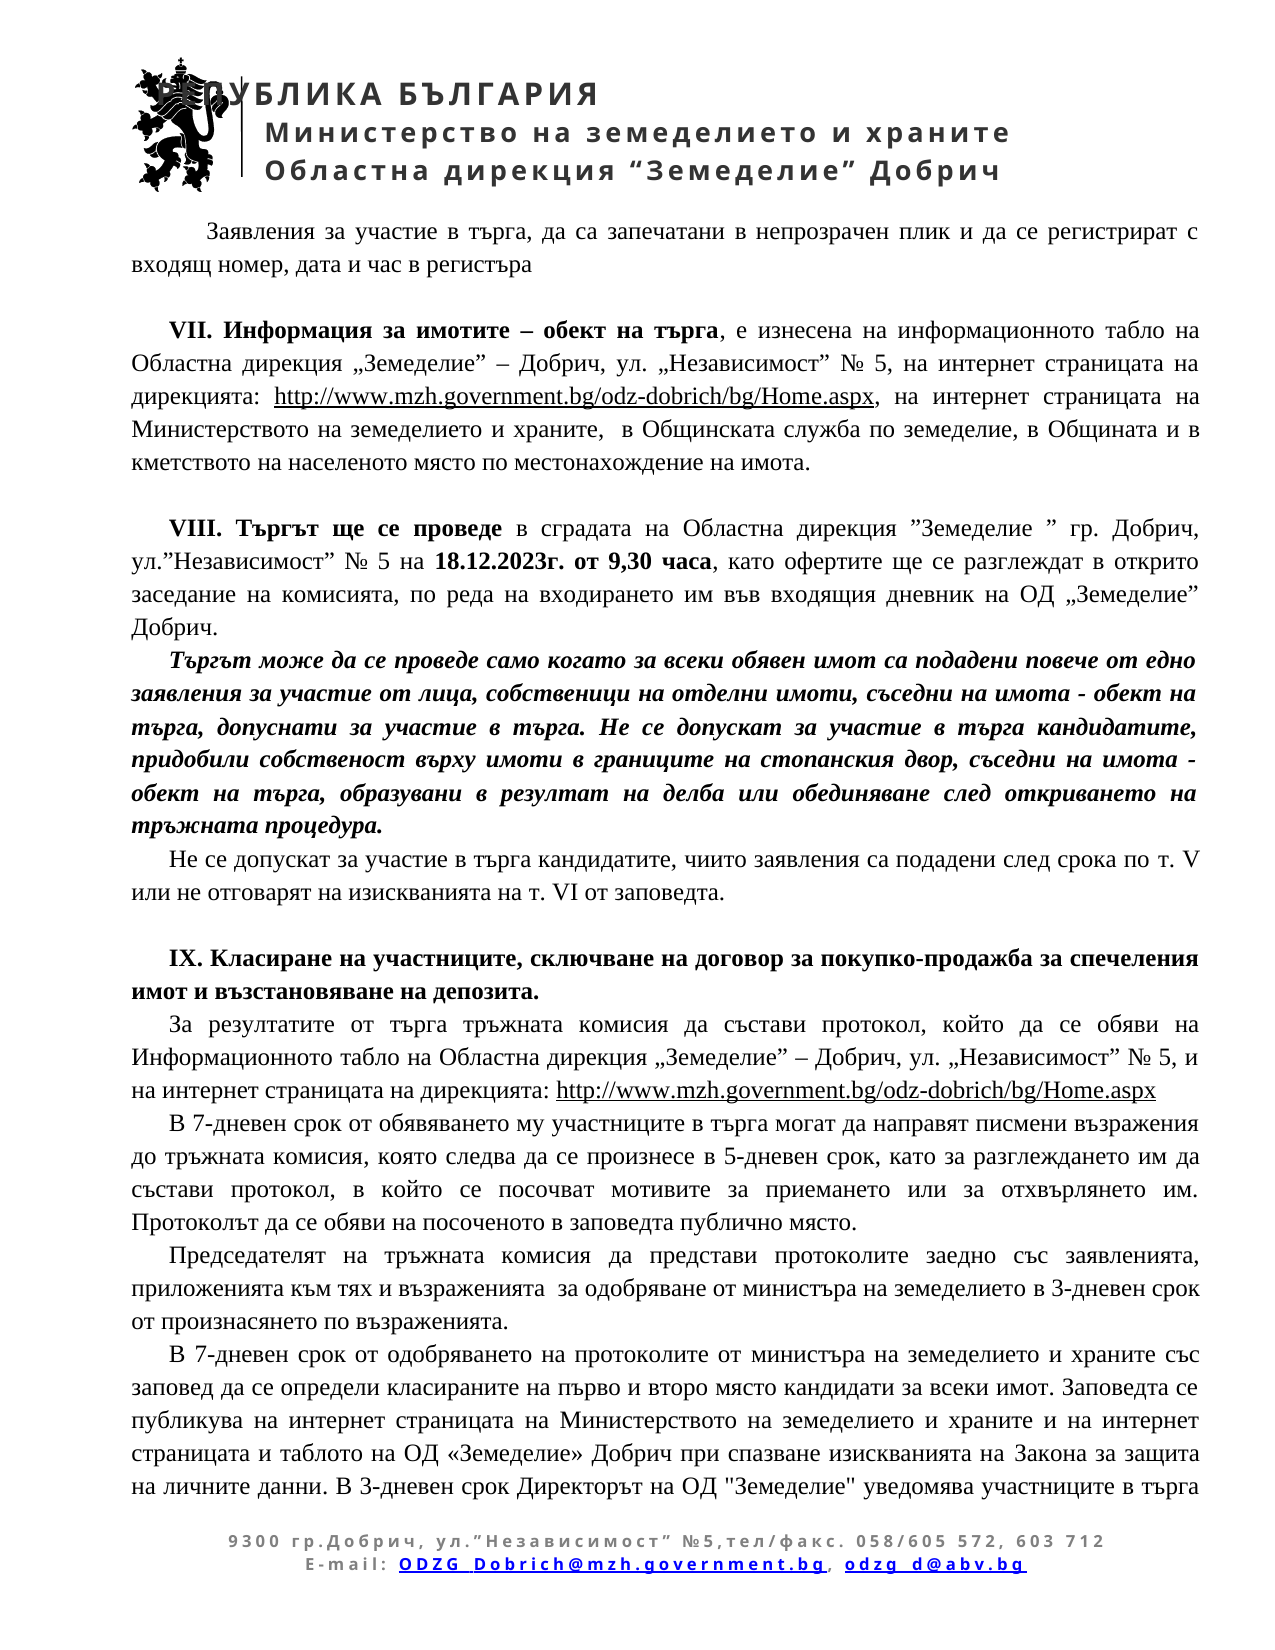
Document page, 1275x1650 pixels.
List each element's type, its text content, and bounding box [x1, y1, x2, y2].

text За резултатите от търга тръжната комисия да състави протокол, който да се обяви на Информационното табло на Областна дирекция „Земеделие” – Добрич, ул. „Независимост” № 5, и на интернет страницата на дирекцията: http://www.mzh.government.bg/odz-dobrich/bg/Home.aspx [131, 1009, 1200, 1103]
text Заявления за участие в търга, да са запечатани в непрозрачен плик и да се регистрират с входящ номер, дата и час в регистъра [131, 216, 1200, 278]
text В 7-дневен срок от обявяването му участниците в търга могат да направят писмени възражения до тръжната комисия, която следва да се произнесе в 5-дневен срок, като за разглеждането им да състави протокол, в който се посочват мотивите за приемането или за отхвърлянето им. Протоколът да се обяви на посоченото в заповедта публично място. [131, 1108, 1200, 1236]
text VІІІ. Търгът ще се проведе в сградата на Областна дирекция ”Земеделие ” гр. Добрич, ул.”Независимост” № 5 на 18.12.2023г. от 9,30 часа, като офертите ще се разглеждат в открито заседание на комисията, по реда на входирането им във входящия дневник на ОД „Земеделие” Добрич. [131, 513, 1200, 641]
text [131, 1339, 1200, 1500]
text VIІ. Информация за имотите – обект на търга, е изнесена на информационното табло на Областна дирекция „Земеделие” – Добрич, ул. „Независимост” № 5, на интернет страницата на дирекцията: http://www.mzh.government.bg/odz-dobrich/bg/Home.aspx, на интернет страницата на Министерството на земеделието и храните, в Общинската служба по земеделие, в Общината и в кметството на населеното място по местонахождение на имота. [131, 315, 1200, 476]
text Търгът може да се проведе само когато за всеки обявен имот са подадени повече от едно заявления за участие от лица, собственици на отделни имоти, съседни на имота - обект на търга, допуснати за участие в търга. Не се допускат за участие в търга кандидатите, придобили собственост върху имоти в границите на стопанския двор, съседни на имота - обект на търга, образувани в резултат на делба или обединяване след откриването на тръжната процедура. [131, 646, 1200, 839]
text Не се допускат за участие в търга кандидатите, чиито заявления са подадени след срока по т. V или не отговарят на изискванията на т. VІ от заповедта. [131, 844, 1200, 905]
text ІХ. Класиране на участниците, сключване на договор за покупко-продажба за спечеления имот и възстановяване на депозита. [131, 943, 1200, 1004]
text Председателят на тръжната комисия да представи протоколите заедно със заявленията, приложенията към тях и възраженията за одобряване от министъра на земеделието в 3-дневен срок от произнасянето по възраженията. [131, 1240, 1200, 1335]
